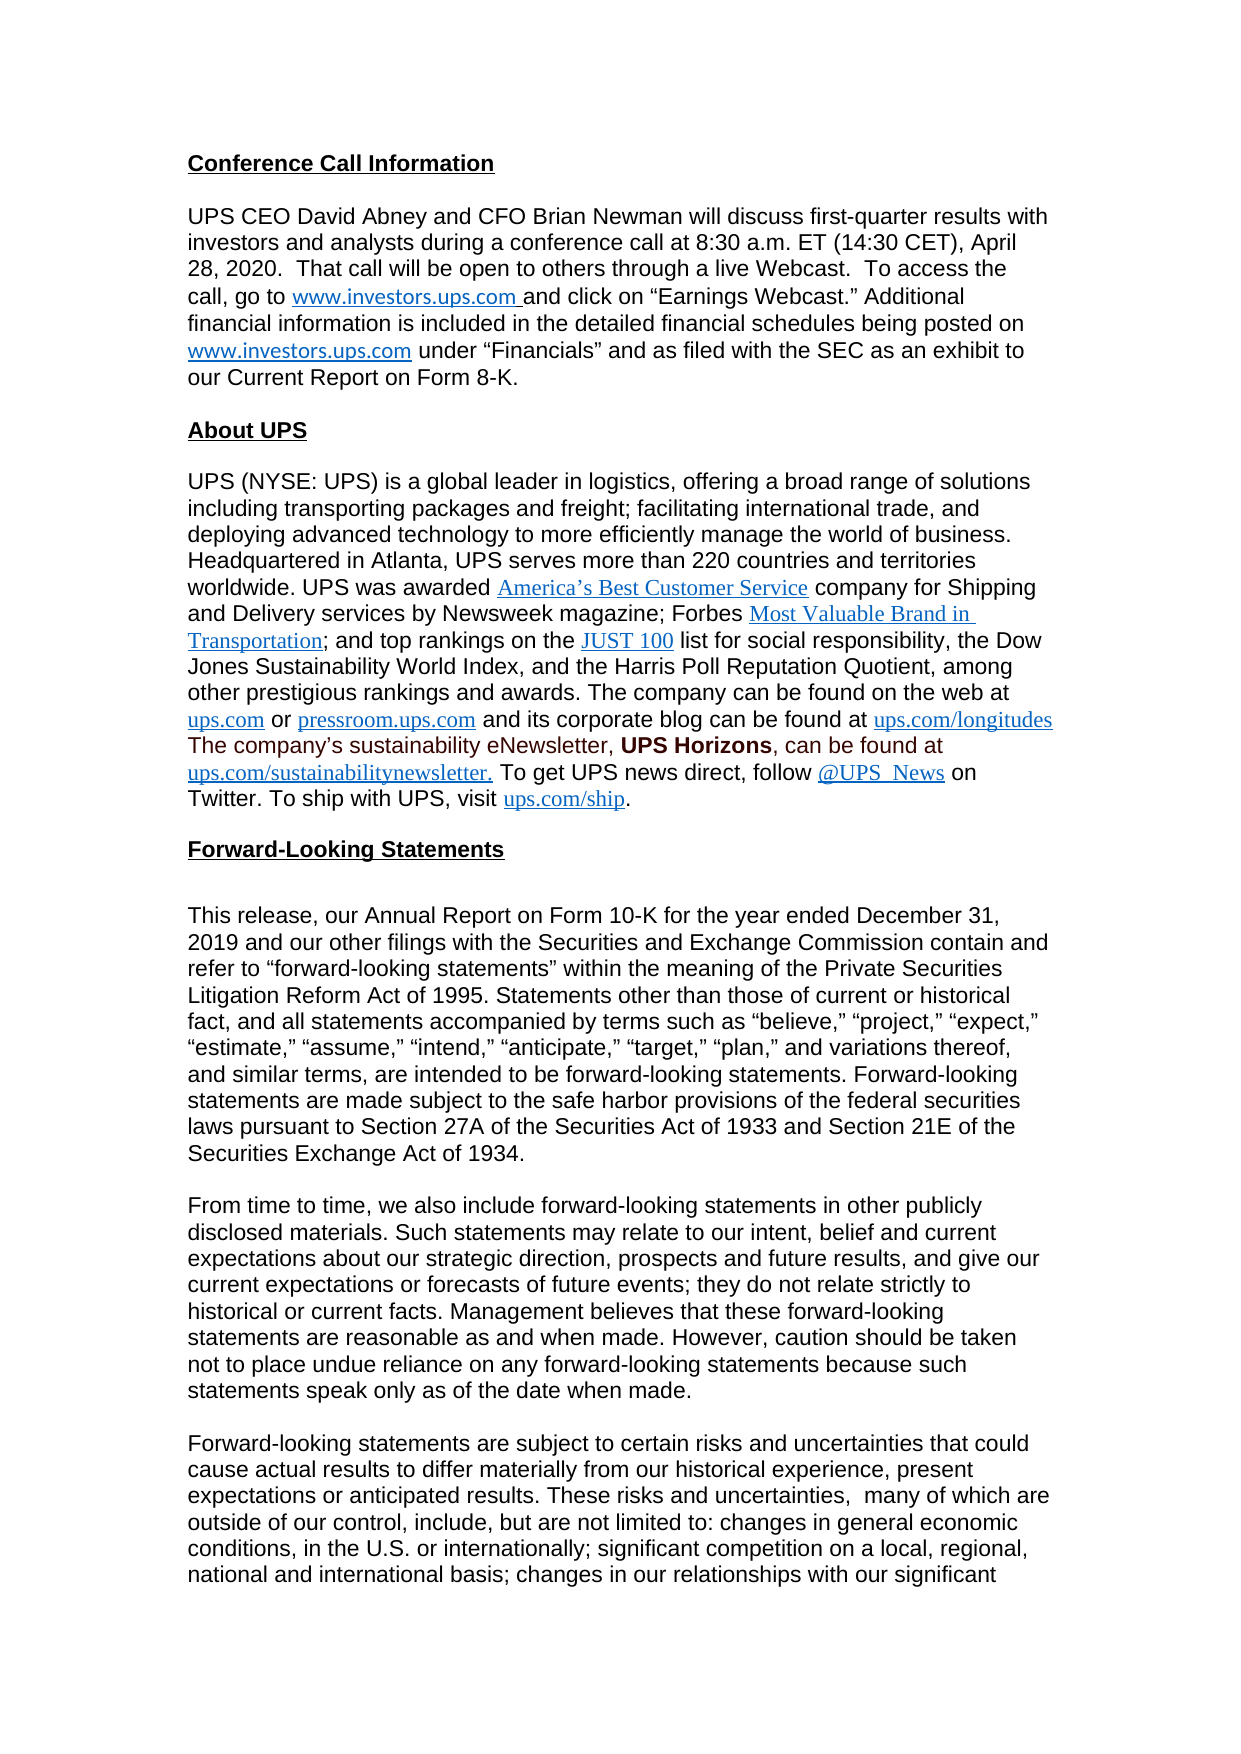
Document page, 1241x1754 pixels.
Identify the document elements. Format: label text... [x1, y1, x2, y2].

text UPS CEO David Abney and CFO Brian Newman will discuss first-quarter results with investors and analysts during a conference call at 8:30 a.m. ET (14:30 CET), April 28, 2020. That call will be open to others through a live Webcast. To access the call, go to www.investors.ups.com and click on “Earnings Webcast.” Additional financial information is included in the detailed financial schedules being posted on www.investors.ups.com under “Financials” and as filed with the SEC as an exhibit to our Current Report on Form 8-K. [187, 203, 1053, 391]
text From time to time, we also include forward-looking statements in other publicly disclosed materials. Such statements may relate to our intent, belief and current expectations about our strategic direction, prospects and future results, and give our current expectations or forecasts of future events; they do not relate strictly to historical or current facts. Management believes that these forward-looking statements are reasonable as and when made. However, caution should be taken not to place undue reliance on any forward-looking statements because such statements speak only as of the date when made. [187, 1192, 1053, 1403]
text Forward-Looking Statements [187, 836, 1053, 863]
text Conference Call Information [187, 150, 1053, 176]
text UPS (NYSE: UPS) is a global leader in logistics, offering a broad range of solutions including transporting packages and freight; facilitating international trade, and deploying advanced technology to more efficiently manage the world of business. Headquartered in Atlanta, UPS serves more than 220 countries and territories worldwide. UPS was awarded America’s Best Customer Service company for Shipping and Delivery services by Newsweek magazine; Forbes Most Valuable Brand in Transportation; and top rankings on the JUST 100 list for social responsibility, the Dow Jones Sustainability World Index, and the Harris Poll Reputation Quotient, among other prestigious rankings and awards. The company can be found on the web at ups.com or pressroom.ups.com and its corporate blog can be found at ups.com/longitudes The company’s sustainability eNewsletter, UPS Horizons, can be found at ups.com/sustainabilitynewsletter. To get UPS news direct, follow @UPS_News on Twitter. To ship with UPS, visit ups.com/ship. [187, 468, 1053, 811]
text This release, our Annual Report on Form 10-K for the year ended December 31, 2019 and our other filings with the Securities and Exchange Commission contain and refer to “forward-looking statements” within the meaning of the Private Securities Litigation Reform Act of 1995. Statements other than those of current or historical fact, and all statements accompanied by terms such as “believe,” “project,” “expect,” “estimate,” “assume,” “intend,” “anticipate,” “target,” “plan,” and variations thereof, and similar terms, are intended to be forward-looking statements. Forward-looking statements are made subject to the safe harbor provisions of the federal securities laws pursuant to Section 27A of the Securities Act of 1933 and Section 21E of the Securities Exchange Act of 1934. [187, 902, 1053, 1166]
text About UPS [187, 417, 1053, 443]
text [187, 1429, 1053, 1588]
